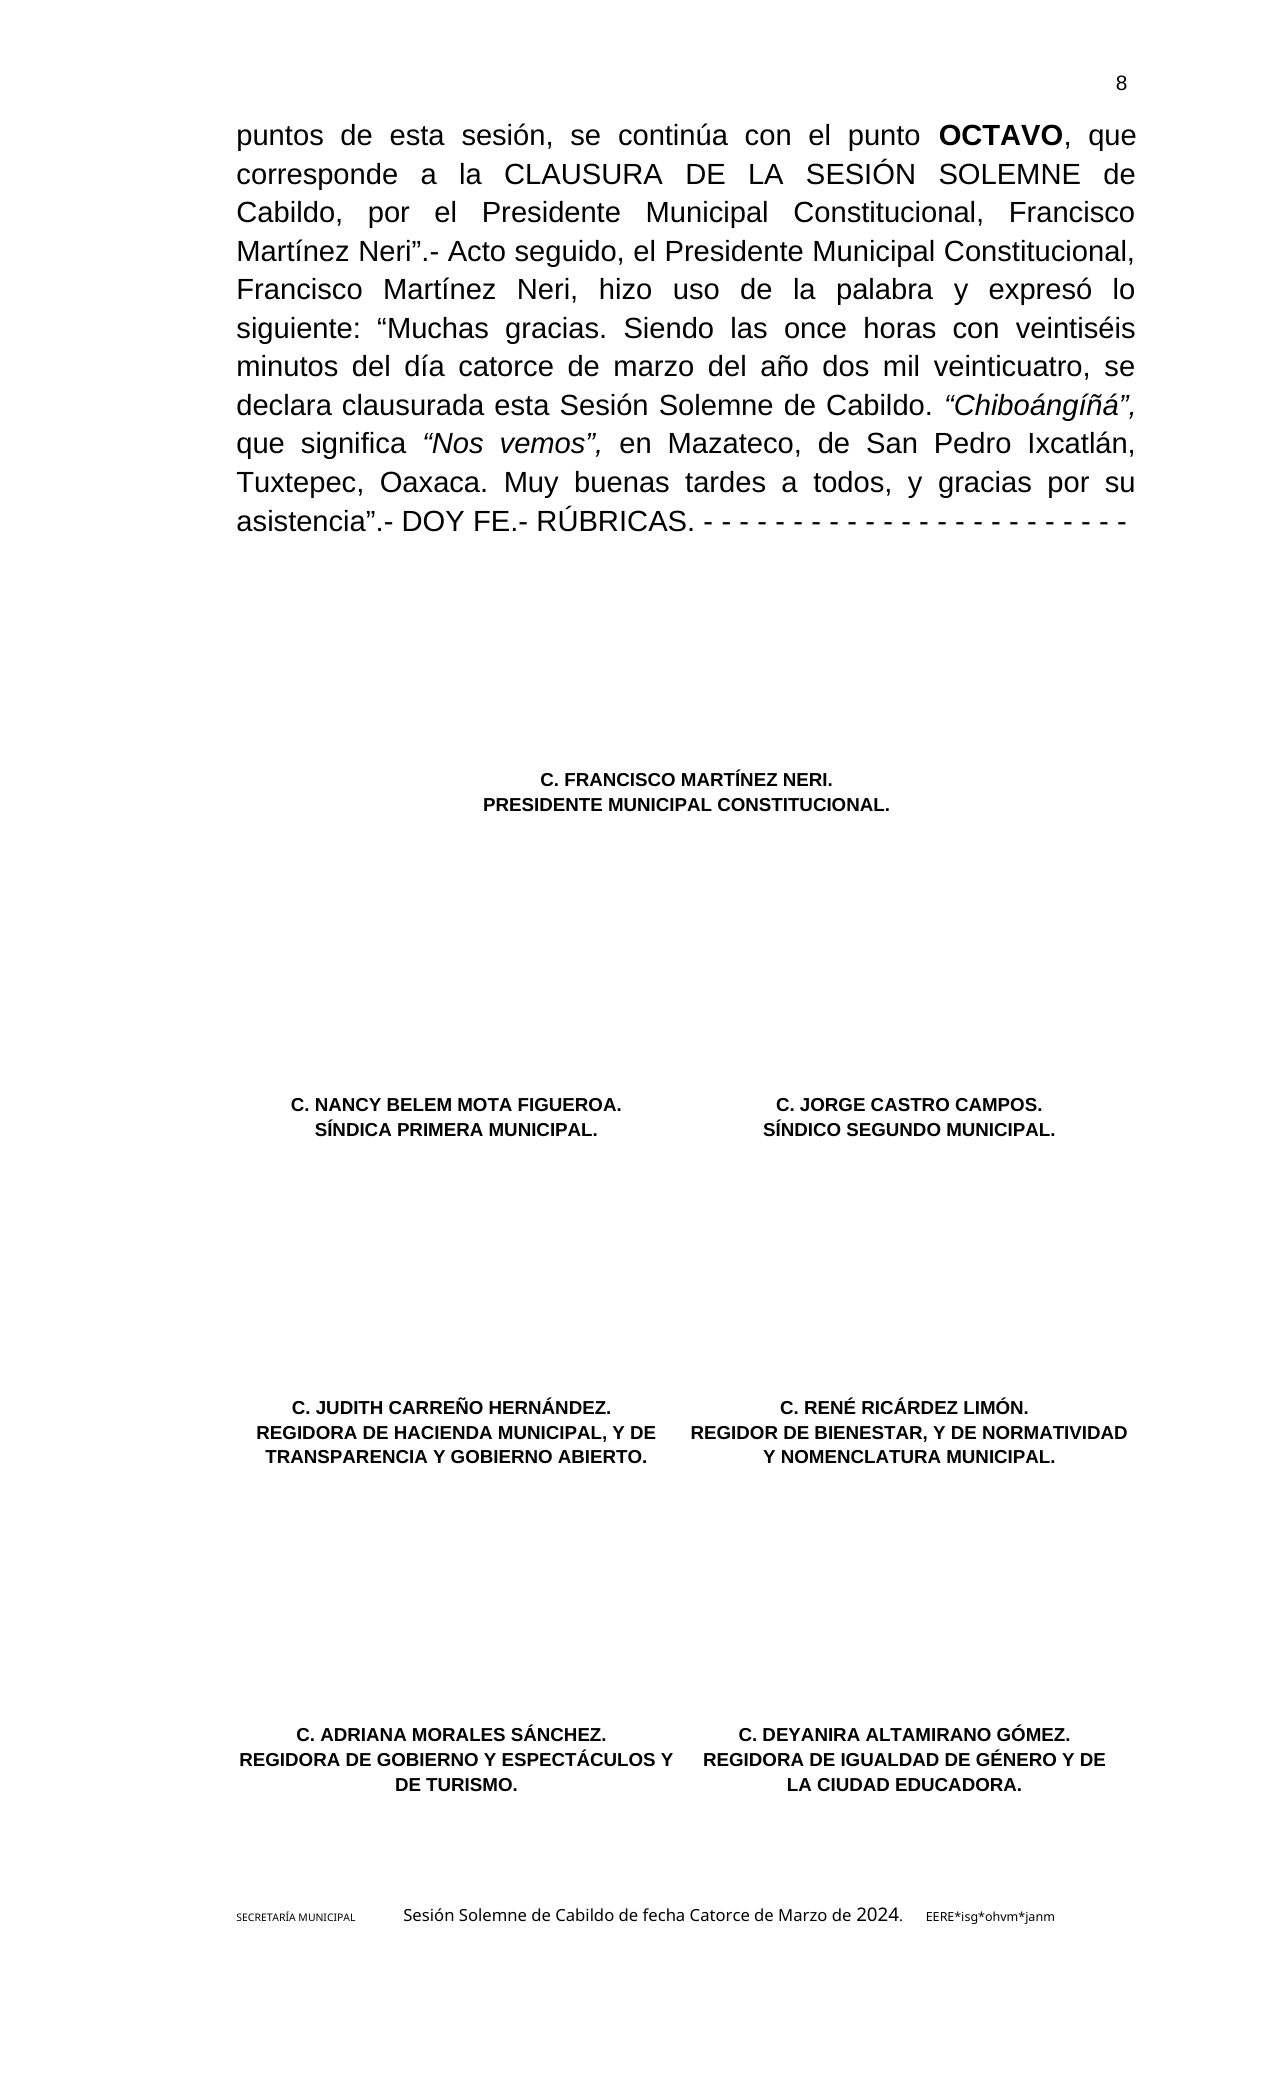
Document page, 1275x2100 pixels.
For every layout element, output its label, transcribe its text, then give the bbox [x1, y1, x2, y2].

table_header C. NANCY BELEM MOTA FIGUEROA. SÍNDICA PRIMERA MUNICIPAL. [225, 1094, 678, 1397]
text PRESIDENTE MUNICIPAL CONSTITUCIONAL. [236, 794, 1137, 815]
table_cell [225, 1724, 678, 1848]
table_cell C. RENÉ RICÁRDEZ LIMÓN. REGIDOR DE BIENESTAR, Y DE NORMATIVIDAD Y NOMENCLATURA MUNICIPAL. [678, 1397, 1131, 1724]
table_header C. JORGE CASTRO CAMPOS. SÍNDICO SEGUNDO MUNICIPAL. [678, 1094, 1131, 1397]
table_cell C. JUDITH CARREÑO HERNÁNDEZ. REGIDORA DE HACIENDA MUNICIPAL, Y DE TRANSPARENCIA Y GOBIERNO ABIERTO. [225, 1397, 678, 1724]
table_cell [678, 1724, 1131, 1848]
text C. FRANCISCO MARTÍNEZ NERI. [236, 769, 1137, 790]
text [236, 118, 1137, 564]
